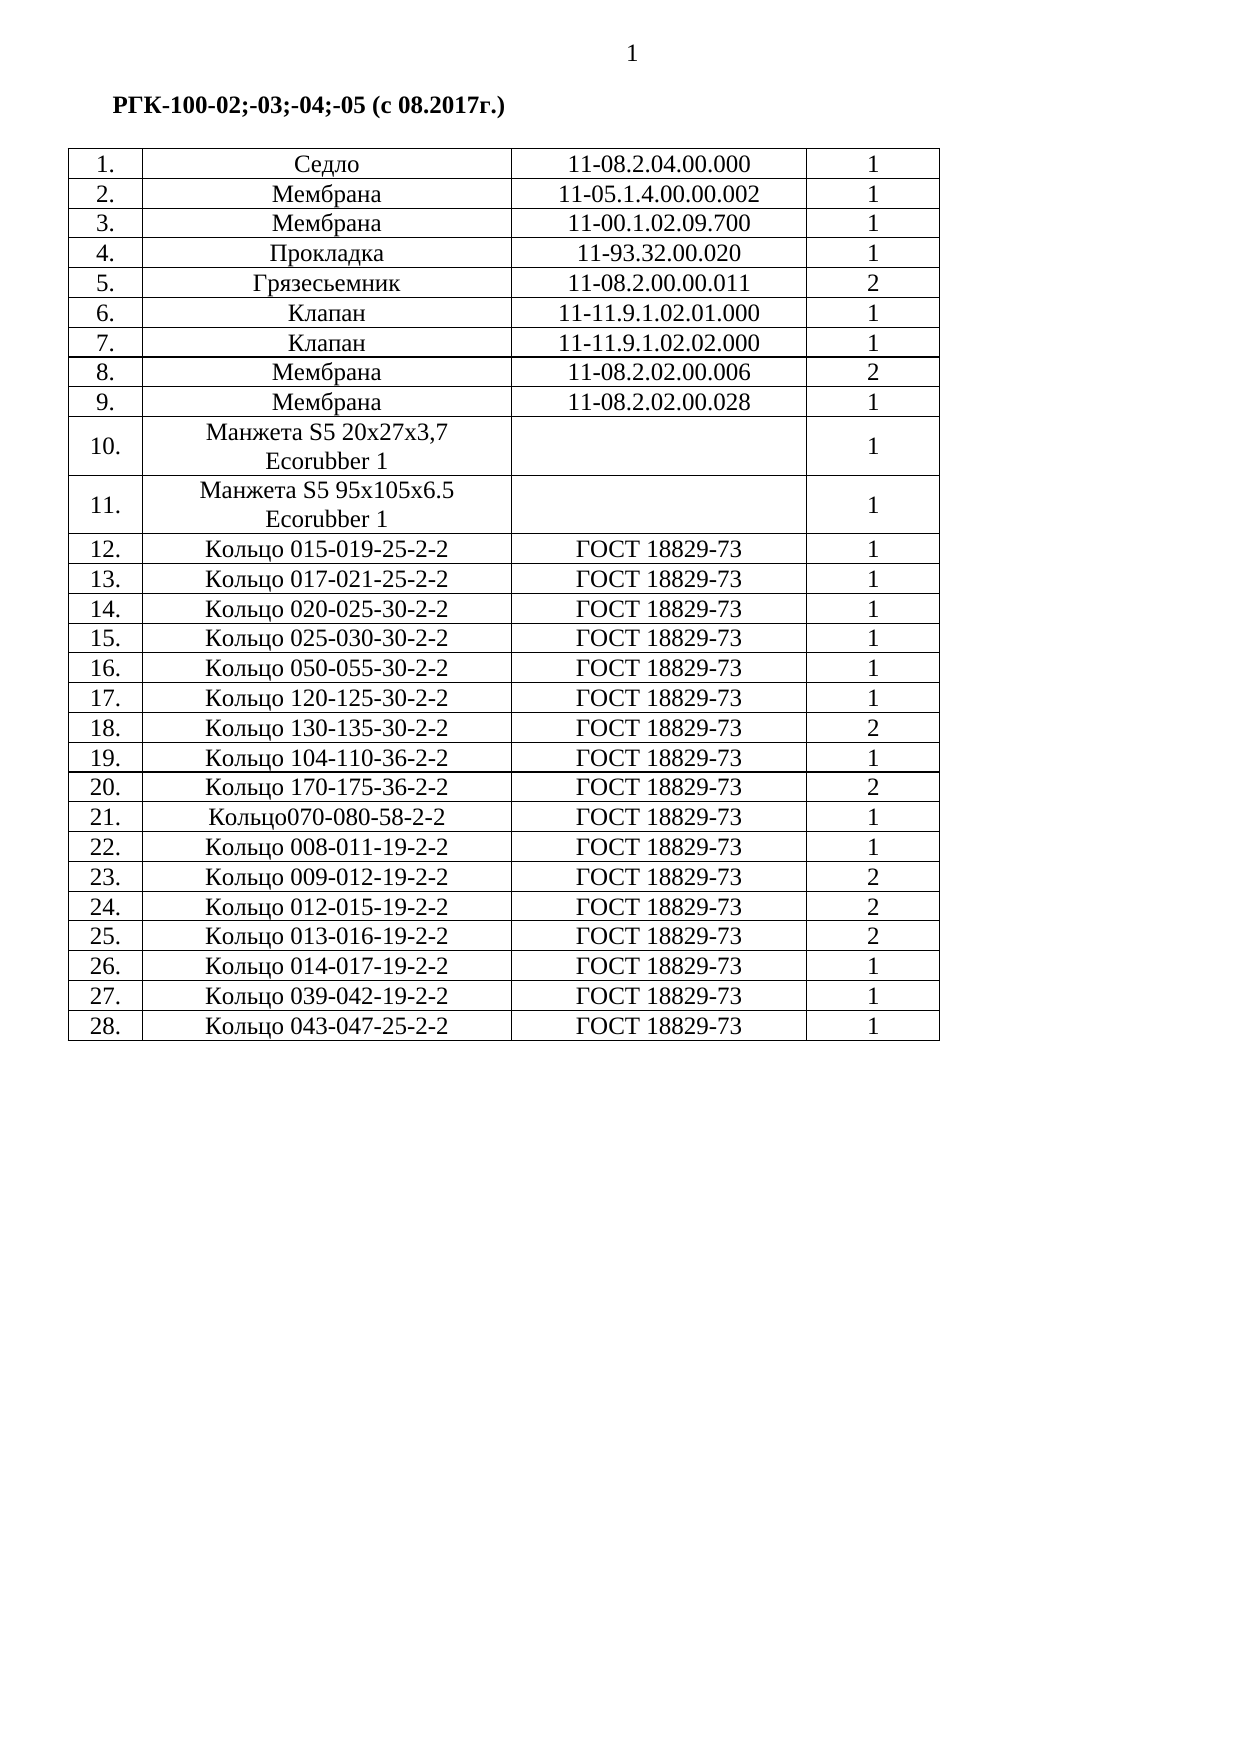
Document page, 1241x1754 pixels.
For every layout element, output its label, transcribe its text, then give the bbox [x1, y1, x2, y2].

table_cell Кольцо 020-025-30-2-2 [143, 594, 511, 622]
table_cell ГОСТ 18829-73 [512, 892, 806, 920]
table_cell ГОСТ 18829-73 [512, 981, 806, 1010]
table_cell ГОСТ 18829-73 [512, 862, 806, 891]
table_cell 1 [807, 387, 939, 416]
table_cell 28. [69, 1011, 142, 1039]
table_cell Кольцо 104-110-36-2-2 [143, 743, 511, 771]
table_cell 1 [807, 179, 939, 207]
table_cell ГОСТ 18829-73 [512, 683, 806, 712]
table_cell ГОСТ 18829-73 [512, 743, 806, 771]
table_cell Клапан [143, 298, 511, 327]
table_cell 11-11.9.1.02.02.000 [512, 328, 806, 356]
table_cell ГОСТ 18829-73 [512, 1011, 806, 1039]
table_cell Кольцо 043-047-25-2-2 [143, 1011, 511, 1039]
table_cell 1 [807, 981, 939, 1010]
table_cell 19. [69, 743, 142, 771]
table_cell 8. [69, 358, 142, 386]
table_header 1. [69, 149, 142, 178]
table_cell Кольцо 050-055-30-2-2 [143, 653, 511, 682]
table_cell 10. [69, 417, 142, 474]
table_cell 20. [69, 773, 142, 801]
table_cell 2. [69, 179, 142, 207]
table_cell 11-08.2.02.00.028 [512, 387, 806, 416]
table_cell 1 [807, 238, 939, 267]
table_cell 1 [807, 298, 939, 327]
table_cell ГОСТ 18829-73 [512, 653, 806, 682]
table_cell 1 [807, 624, 939, 652]
table_cell Кольцо 015-019-25-2-2 [143, 534, 511, 563]
table_header Седло [143, 149, 511, 178]
table_cell 11-00.1.02.09.700 [512, 209, 806, 237]
table_cell 1 [807, 832, 939, 861]
table_cell 27. [69, 981, 142, 1010]
table_cell Кольцо 009-012-19-2-2 [143, 862, 511, 891]
table_cell 2 [807, 892, 939, 920]
table_cell 11-05.1.4.00.00.002 [512, 179, 806, 207]
table_cell 1 [807, 743, 939, 771]
table_cell 1 [807, 683, 939, 712]
table_cell ГОСТ 18829-73 [512, 624, 806, 652]
table_cell Кольцо 008-011-19-2-2 [143, 832, 511, 861]
table_cell 2 [807, 862, 939, 891]
table_cell ГОСТ 18829-73 [512, 951, 806, 980]
table_cell 1 [807, 476, 939, 533]
table_cell 11-08.2.02.00.006 [512, 358, 806, 386]
table_cell 1 [807, 802, 939, 831]
table_cell 11-08.2.00.00.011 [512, 268, 806, 297]
table_cell ГОСТ 18829-73 [512, 921, 806, 950]
table_cell 11. [69, 476, 142, 533]
table_cell 24. [69, 892, 142, 920]
table_cell Кольцо 012-015-19-2-2 [143, 892, 511, 920]
table_cell 11-11.9.1.02.01.000 [512, 298, 806, 327]
table_cell 12. [69, 534, 142, 563]
table_cell 4. [69, 238, 142, 267]
table_cell 11-93.32.00.020 [512, 238, 806, 267]
table_cell [512, 476, 806, 533]
table_cell Манжета S5 95х105х6.5 Ecorubber 1 [143, 476, 511, 533]
table_cell 7. [69, 328, 142, 356]
table_cell Мембрана [143, 179, 511, 207]
table_cell 15. [69, 624, 142, 652]
table_cell 2 [807, 268, 939, 297]
table_cell Грязесьемник [143, 268, 511, 297]
table_cell 9. [69, 387, 142, 416]
table_cell Кольцо 130-135-30-2-2 [143, 713, 511, 742]
table_cell 1 [807, 534, 939, 563]
table_cell 1 [807, 417, 939, 474]
table_cell 1 [807, 328, 939, 356]
table_cell 2 [807, 713, 939, 742]
table_cell Кольцо 017-021-25-2-2 [143, 564, 511, 593]
table_cell 18. [69, 713, 142, 742]
table_cell 26. [69, 951, 142, 980]
table_cell Кольцо 120-125-30-2-2 [143, 683, 511, 712]
table_cell ГОСТ 18829-73 [512, 564, 806, 593]
table_cell 2 [807, 921, 939, 950]
table_cell 6. [69, 298, 142, 327]
table_cell Кольцо 025-030-30-2-2 [143, 624, 511, 652]
table_cell ГОСТ 18829-73 [512, 534, 806, 563]
table_cell 1 [807, 564, 939, 593]
table_cell 1 [807, 1011, 939, 1039]
table_cell Мембрана [143, 387, 511, 416]
table_cell [512, 417, 806, 474]
table_cell ГОСТ 18829-73 [512, 802, 806, 831]
table_cell Кольцо 039-042-19-2-2 [143, 981, 511, 1010]
table_cell 2 [807, 773, 939, 801]
table_cell 5. [69, 268, 142, 297]
table_cell 16. [69, 653, 142, 682]
table_cell 17. [69, 683, 142, 712]
table_cell Кольцо 014-017-19-2-2 [143, 951, 511, 980]
table_cell 3. [69, 209, 142, 237]
table_cell 1 [807, 594, 939, 622]
table_cell ГОСТ 18829-73 [512, 832, 806, 861]
table_cell 23. [69, 862, 142, 891]
table_cell Кольцо 013-016-19-2-2 [143, 921, 511, 950]
text РГК-100-02;-03;-04;-05 (с 08.2017г.) [112, 90, 1152, 119]
table_cell 13. [69, 564, 142, 593]
table_cell Клапан [143, 328, 511, 356]
table_header 1 [807, 149, 939, 178]
table_cell 1 [807, 951, 939, 980]
table_cell Мембрана [143, 209, 511, 237]
table_cell Кольцо070-080-58-2-2 [143, 802, 511, 831]
table_cell Мембрана [143, 358, 511, 386]
table_cell 1 [807, 653, 939, 682]
table_cell Кольцо 170-175-36-2-2 [143, 773, 511, 801]
table_cell 25. [69, 921, 142, 950]
table_cell 21. [69, 802, 142, 831]
table_header 11-08.2.04.00.000 [512, 149, 806, 178]
table_cell ГОСТ 18829-73 [512, 773, 806, 801]
table_cell Манжета S5 20х27х3,7 Ecorubber 1 [143, 417, 511, 474]
table_cell 22. [69, 832, 142, 861]
table_cell ГОСТ 18829-73 [512, 713, 806, 742]
table_cell 1 [807, 209, 939, 237]
table_cell 2 [807, 358, 939, 386]
table_cell Прокладка [143, 238, 511, 267]
table_cell ГОСТ 18829-73 [512, 594, 806, 622]
table_cell 14. [69, 594, 142, 622]
